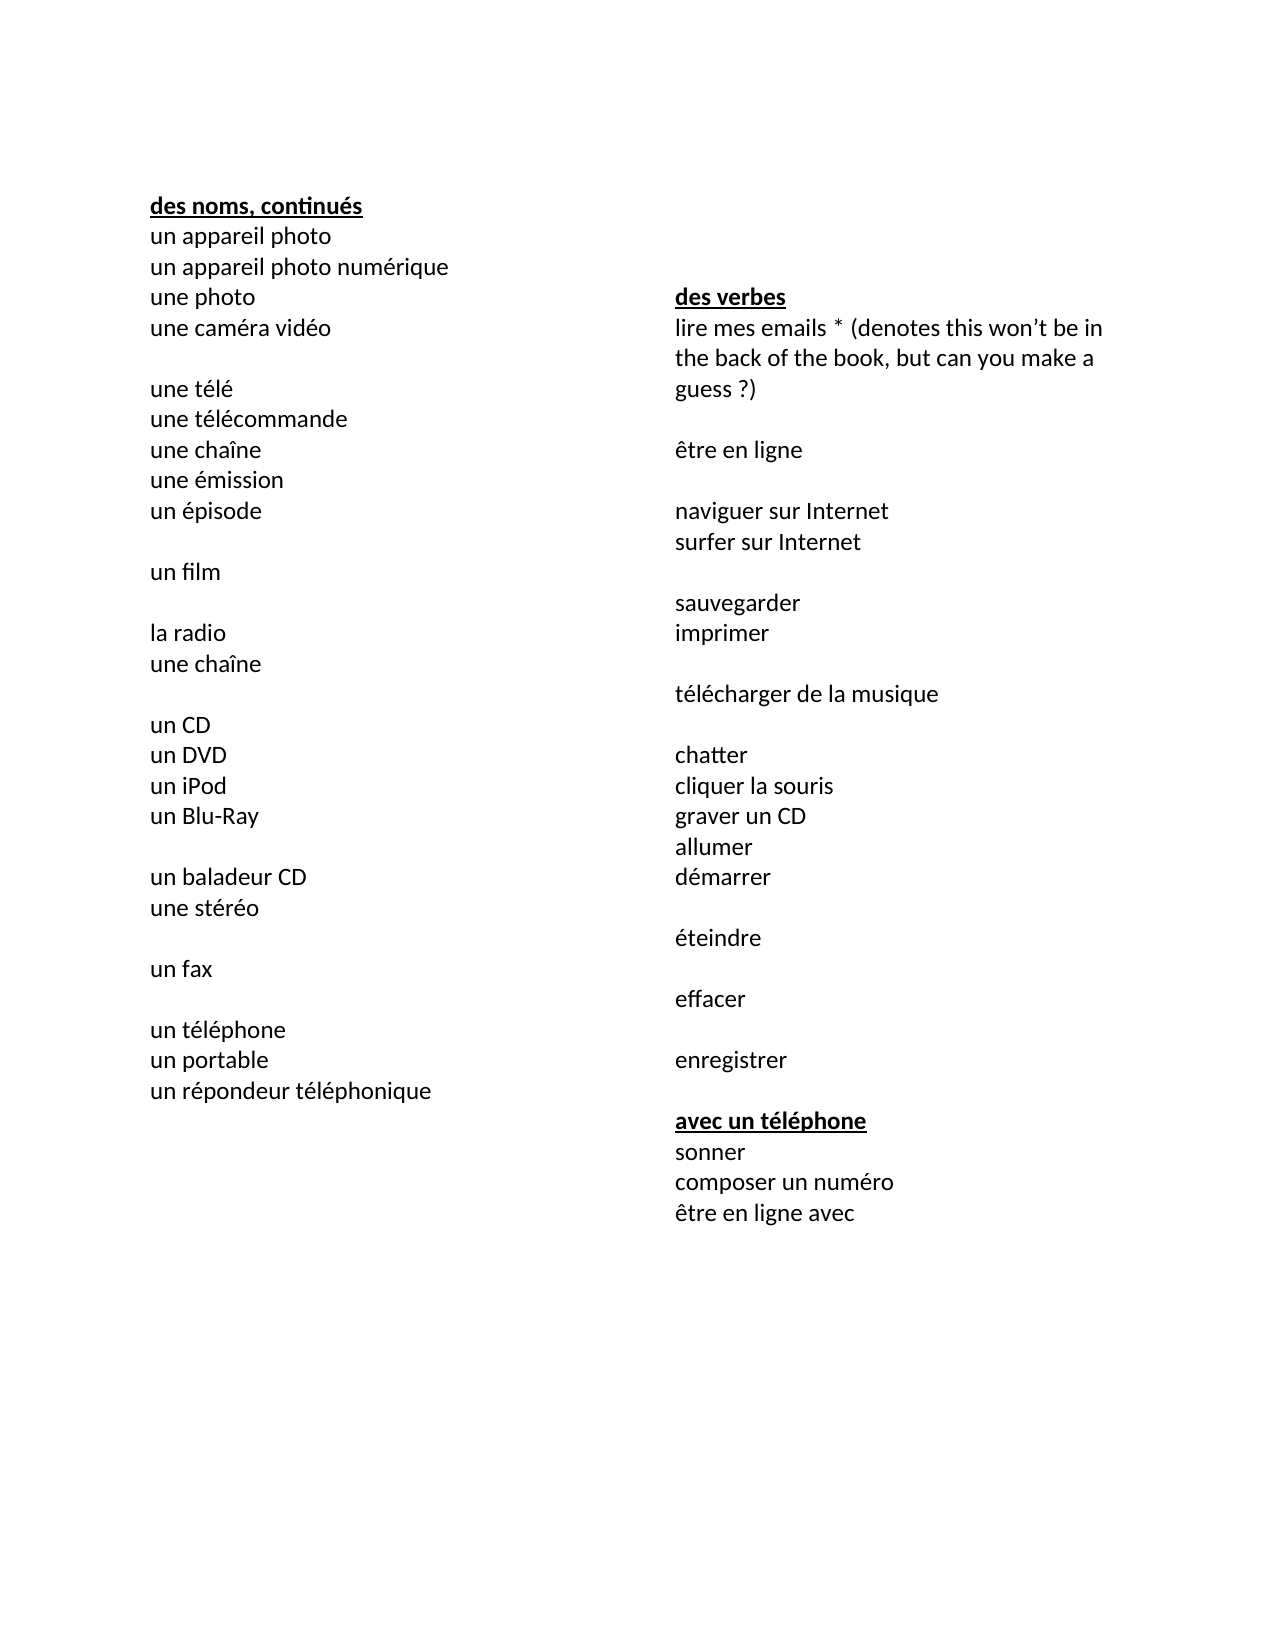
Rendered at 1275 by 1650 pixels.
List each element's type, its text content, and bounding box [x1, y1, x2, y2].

text une caméra vidéo [150, 312, 600, 342]
text être en ligne [675, 434, 1125, 464]
text télécharger de la musique [675, 678, 1125, 709]
text sauvegarder [675, 587, 1125, 617]
text allumer [675, 831, 1125, 861]
text un téléphone [150, 1014, 600, 1044]
text démarrer [675, 861, 1125, 892]
text un répondeur téléphonique [150, 1075, 600, 1106]
text être en ligne avec [675, 1197, 1125, 1228]
text une chaîne [150, 648, 600, 678]
text un Blu-Ray [150, 800, 600, 831]
text un appareil photo numérique [150, 251, 1125, 281]
text des noms, continués [150, 190, 1125, 220]
text la radio [150, 617, 600, 648]
text un DVD [150, 739, 600, 770]
text avec un téléphone [675, 1106, 1125, 1136]
text un baladeur CD [150, 861, 600, 892]
text chatter [675, 739, 1125, 770]
text effacer [675, 983, 1125, 1014]
text une télécommande [150, 403, 600, 434]
text une photo [150, 281, 600, 312]
text un CD [150, 709, 600, 739]
text naviguer sur Internet [675, 495, 1125, 526]
text un film [150, 556, 600, 587]
text une émission [150, 464, 600, 495]
text une stéréo [150, 892, 600, 922]
text une chaîne [150, 434, 600, 464]
text graver un CD [675, 800, 1125, 831]
text cliquer la souris [675, 770, 1125, 800]
text un portable [150, 1044, 600, 1075]
text composer un numéro [675, 1167, 1125, 1197]
text éteindre [675, 922, 1125, 953]
text surfer sur Internet [675, 526, 1125, 556]
text un iPod [150, 770, 600, 800]
text des verbes [675, 281, 1125, 312]
text une télé [150, 373, 600, 403]
text sonner [675, 1136, 1125, 1167]
text enregistrer [675, 1044, 1125, 1075]
text un épisode [150, 495, 600, 526]
text un appareil photo [150, 220, 1125, 251]
text imprimer [675, 617, 1125, 648]
text lire mes emails * (denotes this won’t be in the back of the book, but can you make a guess ?) [675, 312, 1125, 403]
text un fax [150, 953, 600, 983]
